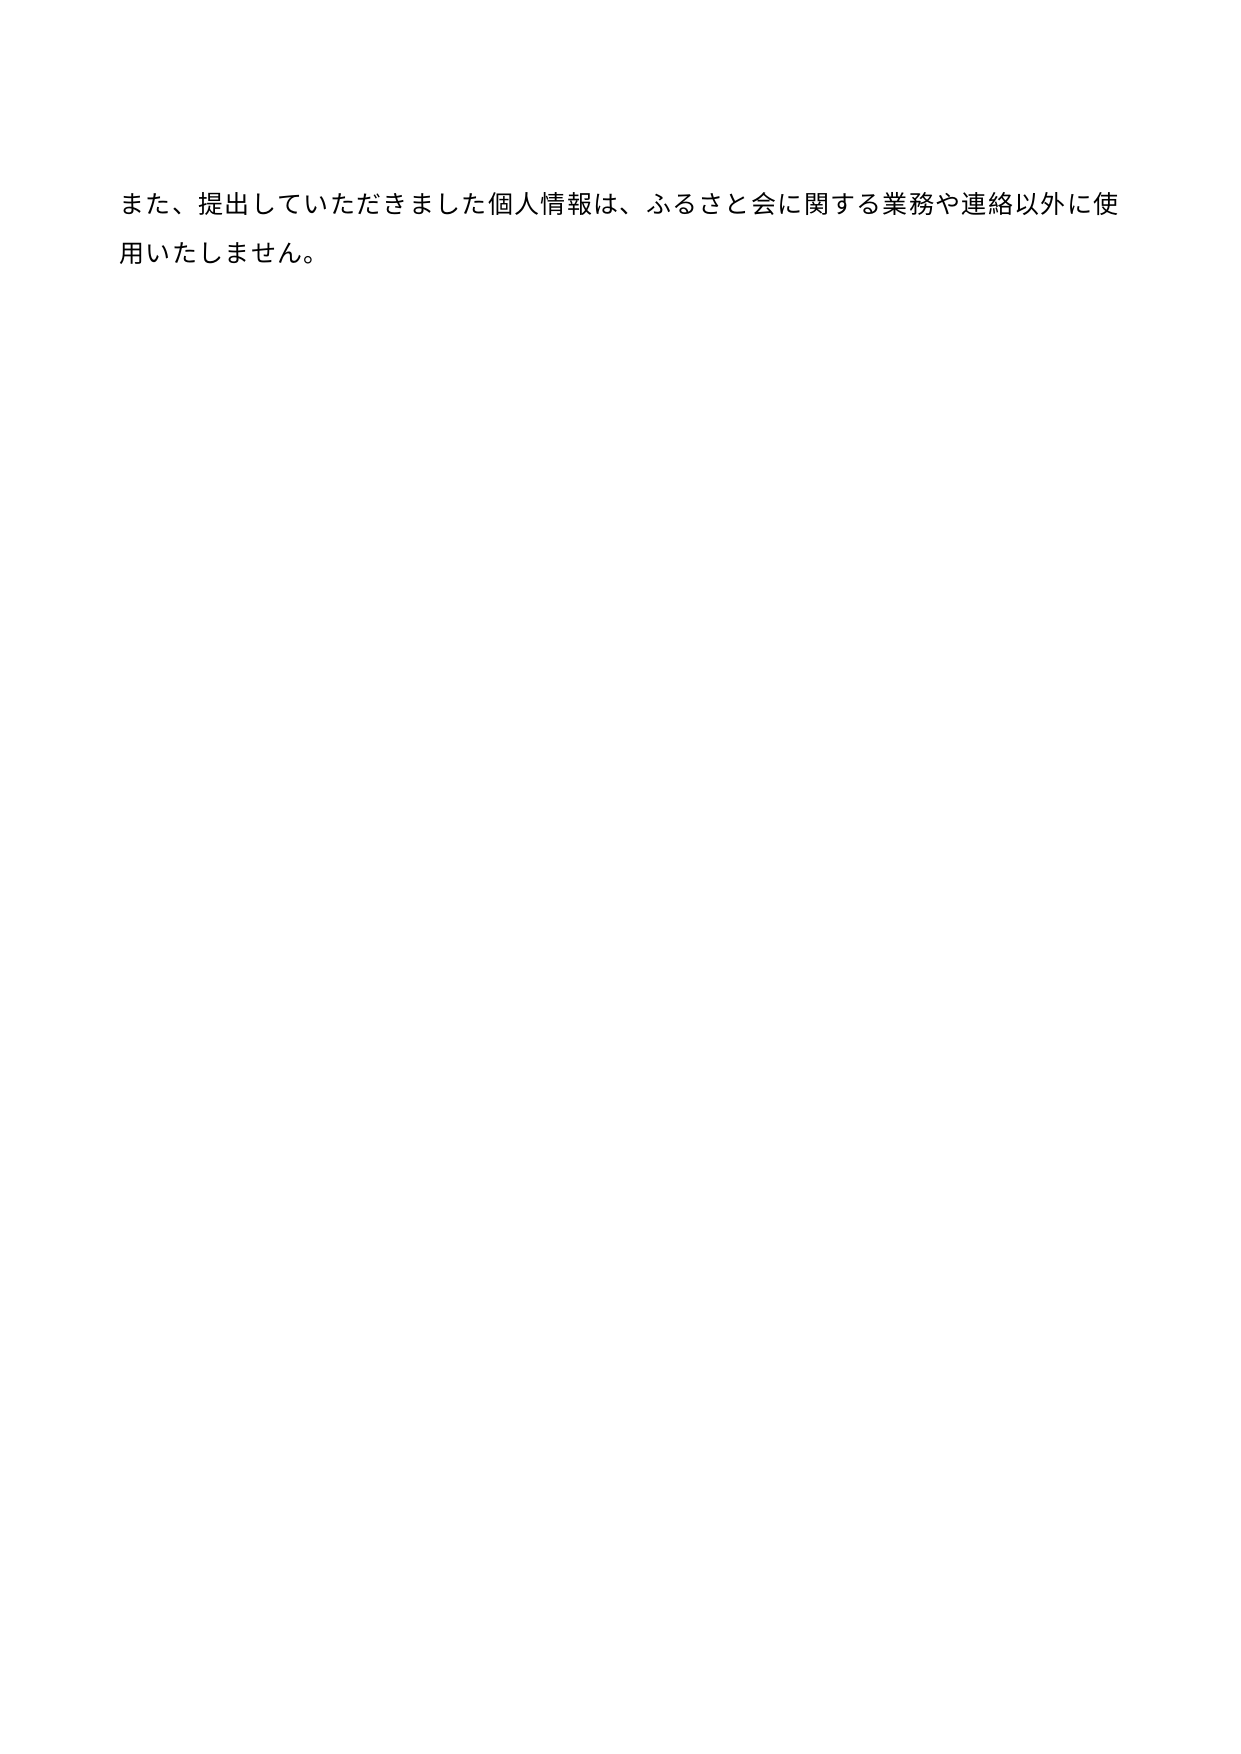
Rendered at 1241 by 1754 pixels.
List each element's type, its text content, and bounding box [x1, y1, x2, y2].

text また、提出していただきました個人情報は、ふるさと会に関する業務や連絡以外に使用いたしません。 [119, 178, 1121, 275]
